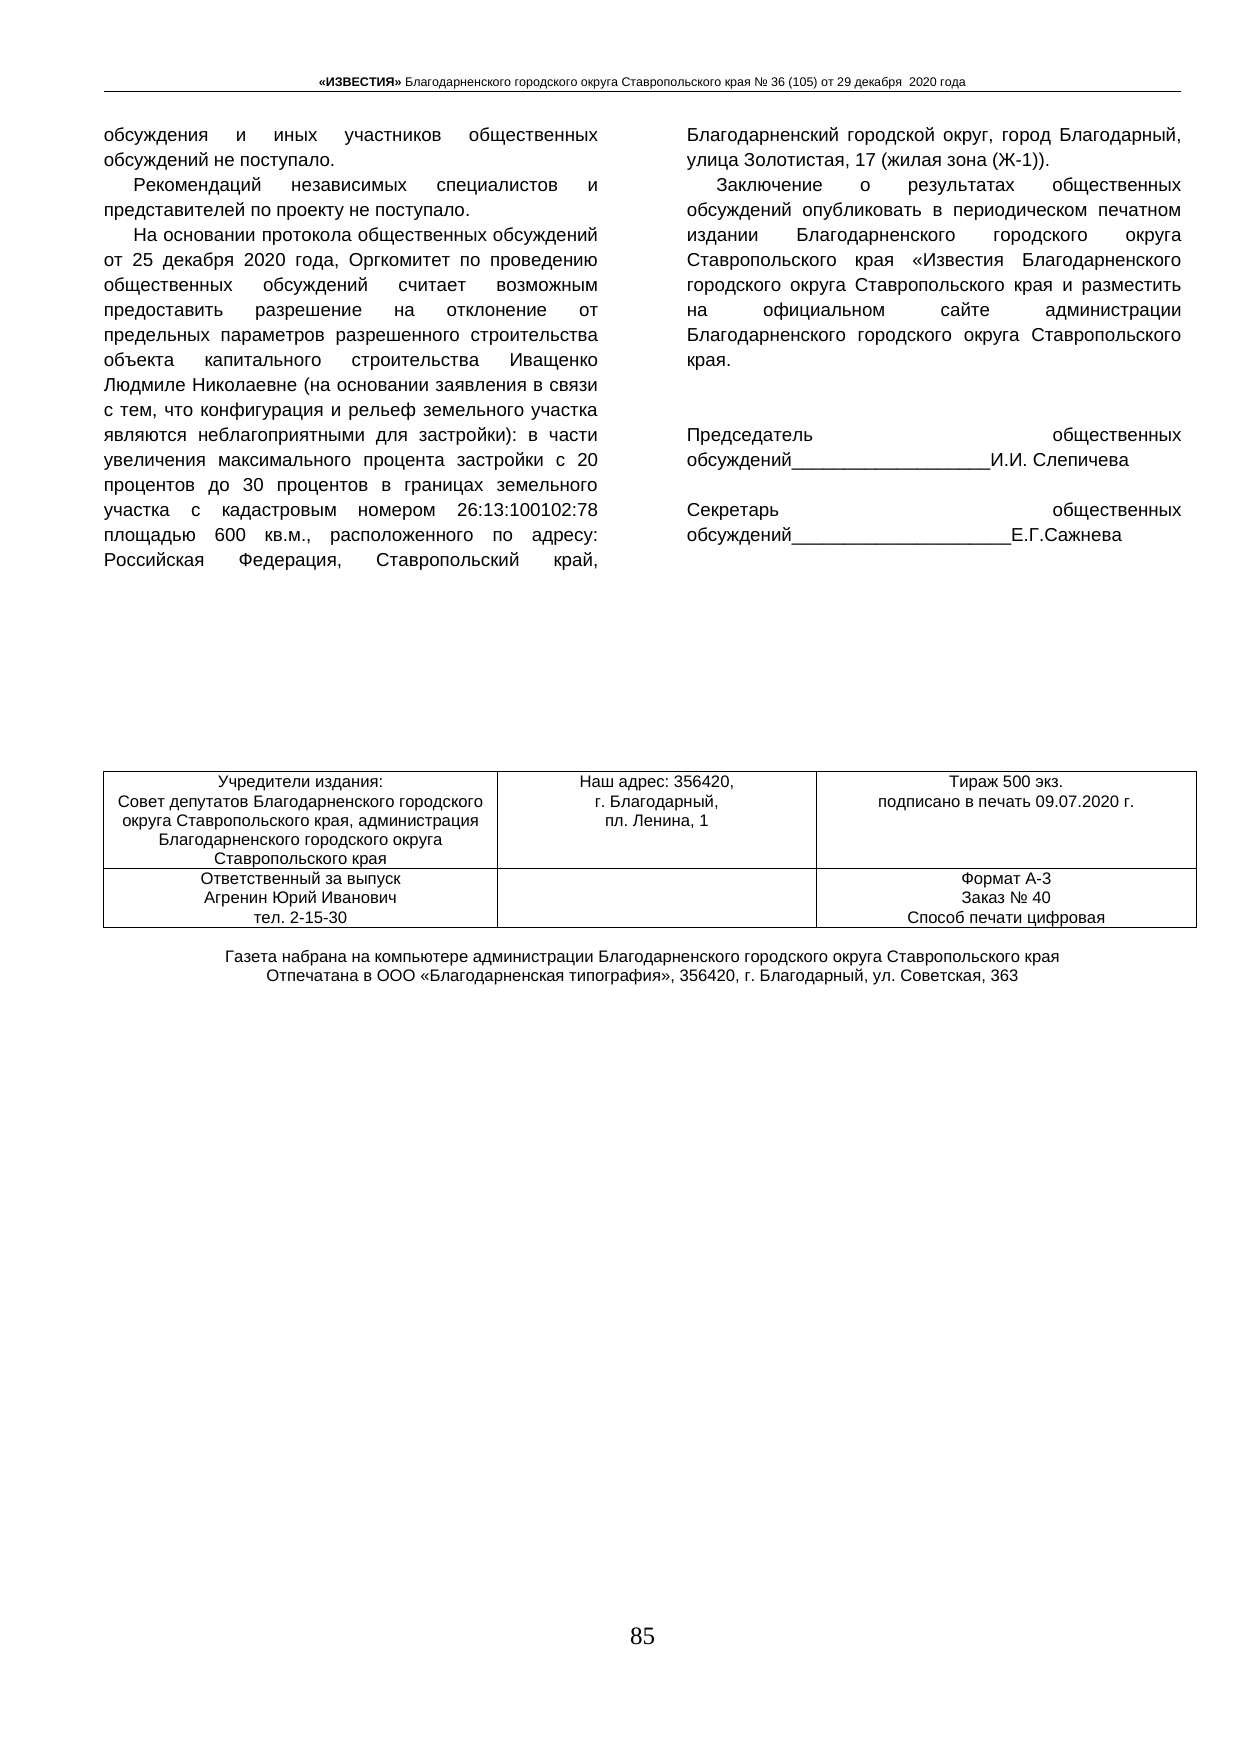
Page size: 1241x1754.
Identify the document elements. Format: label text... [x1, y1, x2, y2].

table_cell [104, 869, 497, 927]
text Отпечатана в ООО «Благодарненская типография», 356420, г. Благодарный, ул. Советская, 363 [103, 966, 1181, 985]
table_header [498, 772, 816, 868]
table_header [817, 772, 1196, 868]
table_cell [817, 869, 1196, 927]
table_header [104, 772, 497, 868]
text Заключение о результатах общественных обсуждений опубликовать в периодическом печатном издании Благодарненского городского округа Ставропольского края «Известия Благодарненского городского округа Ставропольского края и разместить на официальном сайте администрации Благодарненского городского округа Ставропольского края. [687, 171, 1181, 371]
text На основании протокола общественных обсуждений от 25 декабря 2020 года, Оргкомитет по проведению общественных обсуждений считает возможным предоставить разрешение на отклонение от предельных параметров разрешенного строительства объекта капитального строительства Иващенко Людмиле Николаевне (на основании заявления в связи с тем, что конфигурация и рельеф земельного участка являются неблагоприятными для застройки): в части увеличения максимального процента застройки с 20 процентов до 30 процентов в границах земельного участка с кадастровым номером 26:13:100102:78 площадью 600 кв.м., расположенного по адресу: Российская Федерация, Ставропольский край, Благодарненский городской округ, город Благодарный, улица Золотистая, 17 (жилая зона (Ж-1)). [103, 221, 598, 571]
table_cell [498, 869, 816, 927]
text Секретарь общественных обсуждений_____________________Е.Г.Сажнева [687, 496, 1181, 546]
text Председатель общественных обсуждений___________________И.И. Слепичева [687, 421, 1181, 471]
text Рекомендаций независимых специалистов и представителей по проекту не поступало. [103, 171, 598, 221]
text Газета набрана на компьютере администрации Благодарненского городского округа Ставропольского края [103, 946, 1181, 966]
